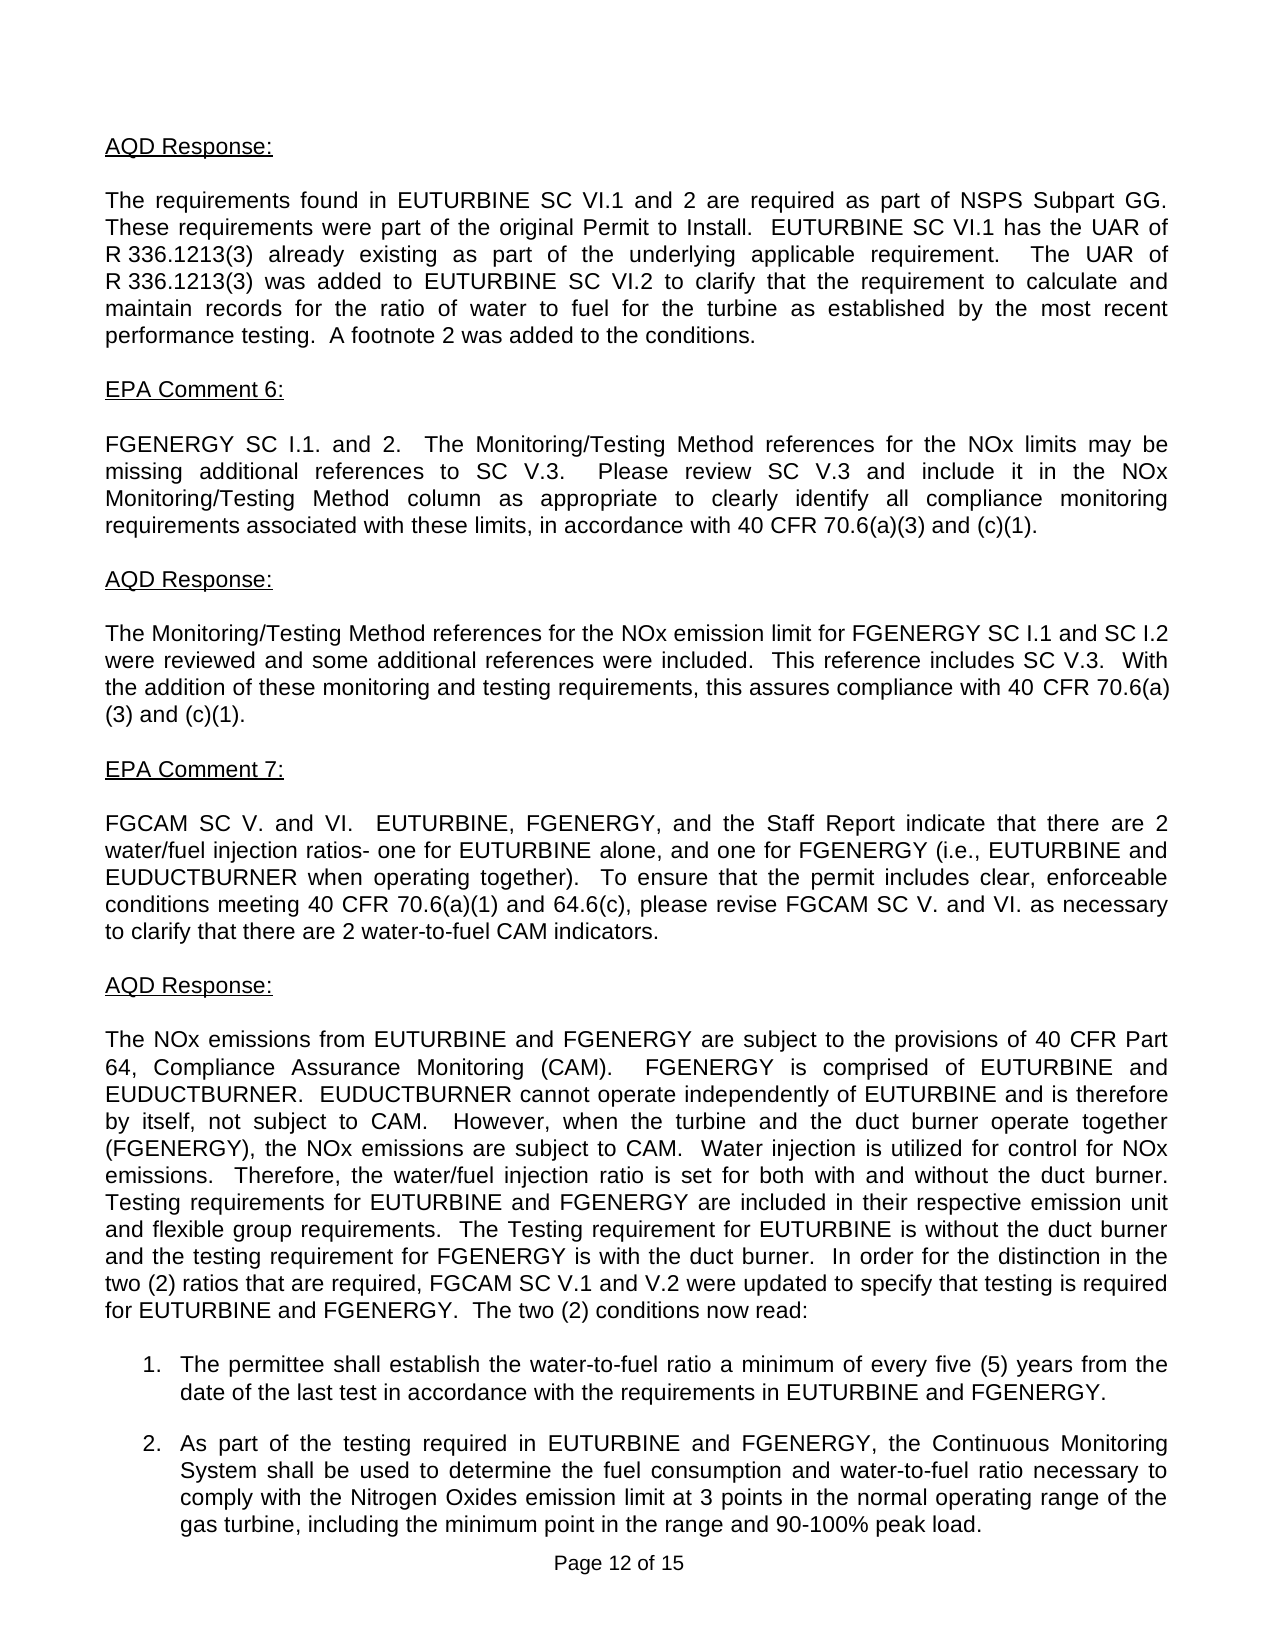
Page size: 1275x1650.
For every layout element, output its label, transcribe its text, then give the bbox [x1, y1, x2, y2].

text The requirements found in EUTURBINE SC VI.1 and 2 are required as part of NSPS Subpart GG. These requirements were part of the original Permit to Install. EUTURBINE SC VI.1 has the UAR of R 336.1213(3) already existing as part of the underlying applicable requirement. The UAR of R 336.1213(3) was added to EUTURBINE SC VI.2 to clarify that the requirement to calculate and maintain records for the ratio of water to fuel for the turbine as established by the most recent performance testing. A footnote 2 was added to the conditions. [105, 186, 1170, 349]
text FGENERGY SC I.1. and 2. The Monitoring/Testing Method references for the NOx limits may be missing additional references to SC V.3. Please review SC V.3 and include it in the NOx Monitoring/Testing Method column as appropriate to clearly identify all compliance monitoring requirements associated with these limits, in accordance with 40 CFR 70.6(a)(3) and (c)(1). [105, 430, 1170, 538]
list As part of the testing required in EUTURBINE and FGENERGY, the Continuous Monitoring System shall be used to determine the fuel consumption and water-to-fuel ratio necessary to comply with the Nitrogen Oxides emission limit at 3 points in the normal operating range of the gas turbine, including the minimum point in the range and 90-100% peak load. [142, 1429, 1170, 1537]
text FGCAM SC V. and VI. EUTURBINE, FGENERGY, and the Staff Report indicate that there are 2 water/fuel injection ratios- one for EUTURBINE alone, and one for FGENERGY (i.e., EUTURBINE and EUDUCTBURNER when operating together). To ensure that the permit includes clear, enforceable conditions meeting 40 CFR 70.6(a)(1) and 64.6(c), please revise FGCAM SC V. and VI. as necessary to clarify that there are 2 water-to-fuel CAM indicators. [105, 809, 1170, 944]
text The NOx emissions from EUTURBINE and FGENERGY are subject to the provisions of 40 CFR Part 64, Compliance Assurance Monitoring (CAM). FGENERGY is comprised of EUTURBINE and EUDUCTBURNER. EUDUCTBURNER cannot operate independently of EUTURBINE and is therefore by itself, not subject to CAM. However, when the turbine and the duct burner operate together (FGENERGY), the NOx emissions are subject to CAM. Water injection is utilized for control for NOx emissions. Therefore, the water/fuel injection ratio is set for both with and without the duct burner. Testing requirements for EUTURBINE and FGENERGY are included in their respective emission unit and flexible group requirements. The Testing requirement for EUTURBINE is without the duct burner and the testing requirement for FGENERGY is with the duct burner. In order for the distinction in the two (2) ratios that are required, FGCAM SC V.1 and V.2 were updated to specify that testing is required for EUTURBINE and FGENERGY. The two (2) conditions now read: [105, 1026, 1170, 1324]
text AQD Response: [105, 132, 1170, 159]
text The Monitoring/Testing Method references for the NOx emission limit for FGENERGY SC I.1 and SC I.2 were reviewed and some additional references were included. This reference includes SC V.3. With the addition of these monitoring and testing requirements, this assures compliance with 40 CFR 70.6(a)(3) and (c)(1). [105, 619, 1170, 728]
list The permittee shall establish the water-to-fuel ratio a minimum of every five (5) years from the date of the last test in accordance with the requirements in EUTURBINE and FGENERGY. [142, 1351, 1170, 1405]
text EPA Comment 7: [105, 755, 1170, 782]
text AQD Response: [105, 565, 1170, 592]
text AQD Response: [105, 972, 1170, 999]
text EPA Comment 6: [105, 376, 1170, 403]
